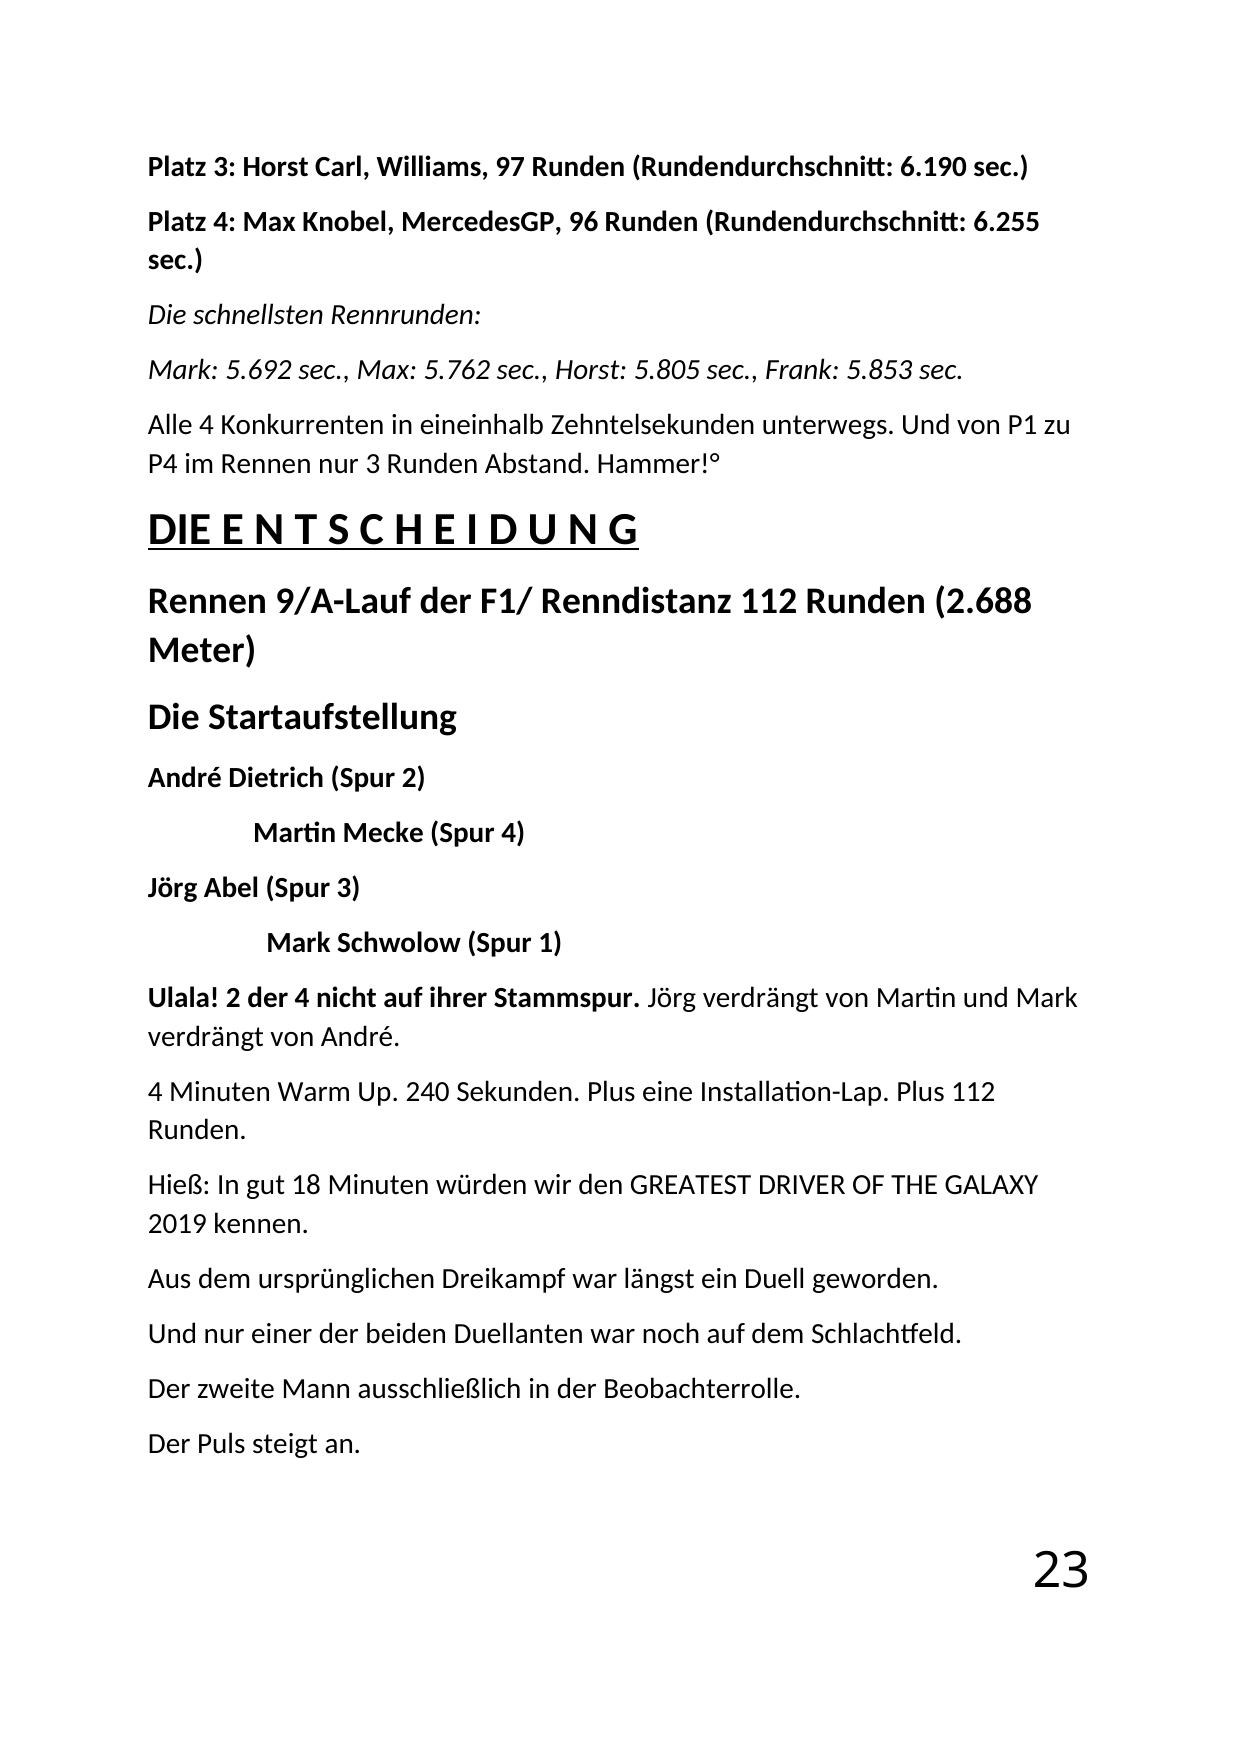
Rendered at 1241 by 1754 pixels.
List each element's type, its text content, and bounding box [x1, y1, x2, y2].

text Jörg Abel (Spur 3) [148, 869, 1093, 904]
text Der Puls steigt an. [148, 1425, 1093, 1461]
text Aus dem ursprünglichen Dreikampf war längst ein Duell geworden. [148, 1260, 1093, 1295]
text Platz 3: Horst Carl, Williams, 97 Runden (Rundendurchschnitt: 6.190 sec.) [148, 148, 1093, 183]
text Ulala! 2 der 4 nicht auf ihrer Stammspur. Jörg verdrängt von Martin und Mark verdrängt von André. [148, 979, 1093, 1053]
text 4 Minuten Warm Up. 240 Sekunden. Plus eine Installation-Lap. Plus 112 Runden. [148, 1073, 1093, 1147]
text DIE E N T S C H E I D U N G [148, 500, 1093, 556]
text Und nur einer der beiden Duellanten war noch auf dem Schlachtfeld. [148, 1315, 1093, 1351]
text Mark: 5.692 sec., Max: 5.762 sec., Horst: 5.805 sec., Frank: 5.853 sec. [148, 351, 1093, 387]
text Alle 4 Konkurrenten in eineinhalb Zehntelsekunden unterwegs. Und von P1 zu P4 im Rennen nur 3 Runden Abstand. Hammer!° [148, 406, 1093, 481]
text Hieß: In gut 18 Minuten würden wir den GREATEST DRIVER OF THE GALAXY 2019 kennen. [148, 1166, 1093, 1240]
text Die schnellsten Rennrunden: [148, 296, 1093, 332]
text Platz 4: Max Knobel, MercedesGP, 96 Runden (Rundendurchschnitt: 6.255 sec.) [148, 203, 1093, 277]
text André Dietrich (Spur 2) [148, 759, 1093, 794]
text Martin Mecke (Spur 4) [148, 814, 1093, 849]
text Die Startaufstellung [148, 693, 1093, 738]
text Rennen 9/A-Lauf der F1/ Renndistanz 112 Runden (2.688 Meter) [148, 577, 1093, 672]
text Der zweite Mann ausschließlich in der Beobachterrolle. [148, 1370, 1093, 1406]
text Mark Schwolow (Spur 1) [148, 924, 1093, 960]
